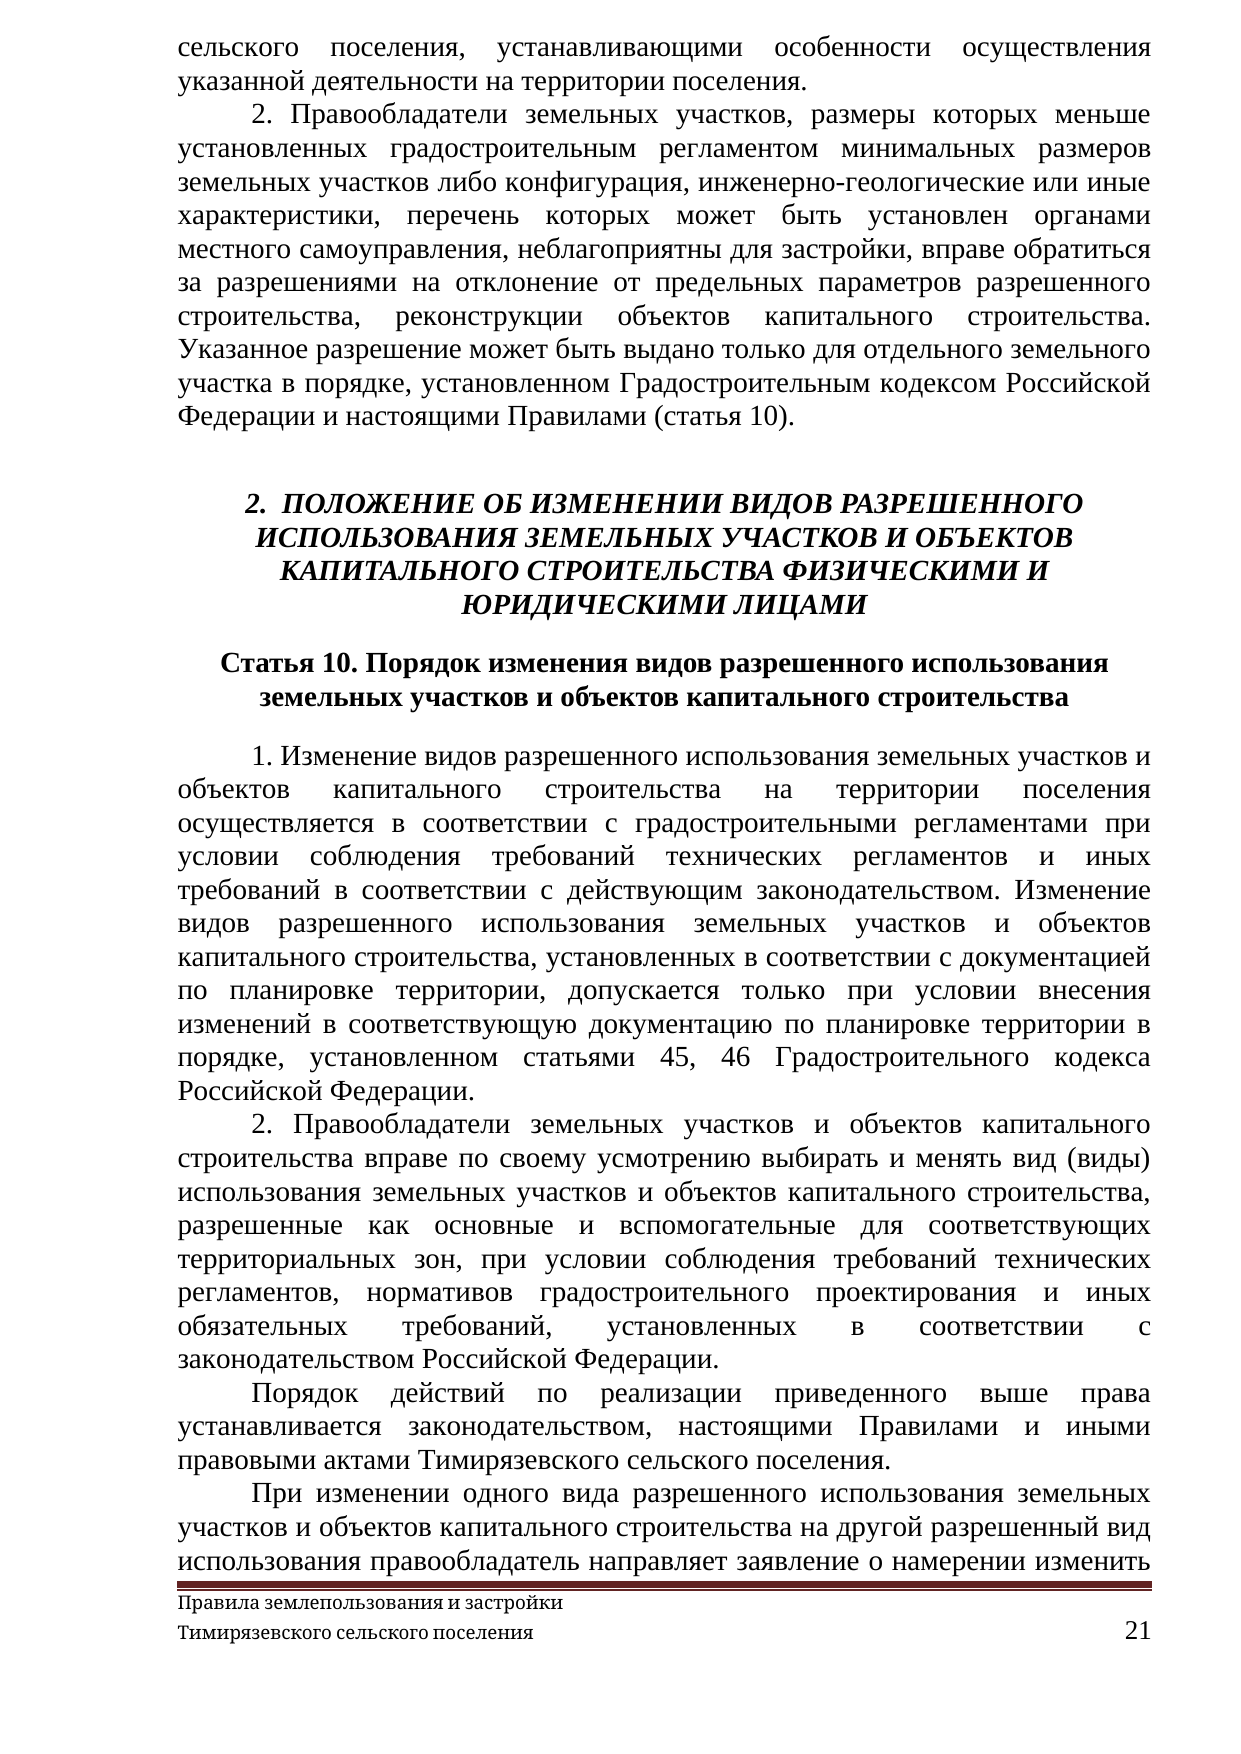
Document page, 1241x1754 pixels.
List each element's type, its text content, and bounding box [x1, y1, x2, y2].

text 2. Правообладатели земельных участков, размеры которых меньше установленных градостроительным регламентом минимальных размеров земельных участков либо конфигурация, инженерно-геологические или иные характеристики, перечень которых может быть установлен органами местного самоуправления, неблагоприятны для застройки, вправе обратиться за разрешениями на отклонение от предельных параметров разрешенного строительства, реконструкции объектов капитального строительства. Указанное разрешение может быть выдано только для отдельного земельного участка в порядке, установленном Градостроительным кодексом Российской Федерации и настоящими Правилами (статья 10). [177, 97, 1152, 432]
text 1. Изменение видов разрешенного использования земельных участков и объектов капитального строительства на территории поселения осуществляется в соответствии с градостроительными регламентами при условии соблюдения требований технических регламентов и иных требований в соответствии с действующим законодательством. Изменение видов разрешенного использования земельных участков и объектов капитального строительства, установленных в соответствии с документацией по планировке территории, допускается только при условии внесения изменений в соответствующую документацию по планировке территории в порядке, установленном статьями 45, 46 Градостроительного кодекса Российской Федерации. [177, 738, 1152, 1107]
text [177, 29, 1152, 97]
text 2. Правообладатели земельных участков и объектов капитального строительства вправе по своему усмотрению выбирать и менять вид (виды) использования земельных участков и объектов капитального строительства, разрешенные как основные и вспомогательные для соответствующих территориальных зон, при условии соблюдения требований технических регламентов, нормативов градостроительного проектирования и иных обязательных требований, установленных в соответствии с законодательством Российской Федерации. [177, 1107, 1152, 1375]
subtitle 2. ПОЛОЖЕНИЕ ОБ ИЗМЕНЕНИИ ВИДОВ РАЗРЕШЕННОГО ИСПОЛЬЗОВАНИЯ ЗЕМЕЛЬНЫХ УЧАСТКОВ И ОБЪЕКТОВ КАПИТАЛЬНОГО СТРОИТЕЛЬСТВА ФИЗИЧЕСКИМИ И ЮРИДИЧЕСКИМИ ЛИЦАМИ [177, 486, 1152, 621]
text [177, 1476, 1152, 1576]
subtitle Статья 10. Порядок изменения видов разрешенного использования земельных участков и объектов капитального строительства [177, 646, 1152, 713]
text Порядок действий по реализации приведенного выше права устанавливается законодательством, настоящими Правилами и иными правовыми актами Тимирязевского сельского поселения. [177, 1375, 1152, 1476]
